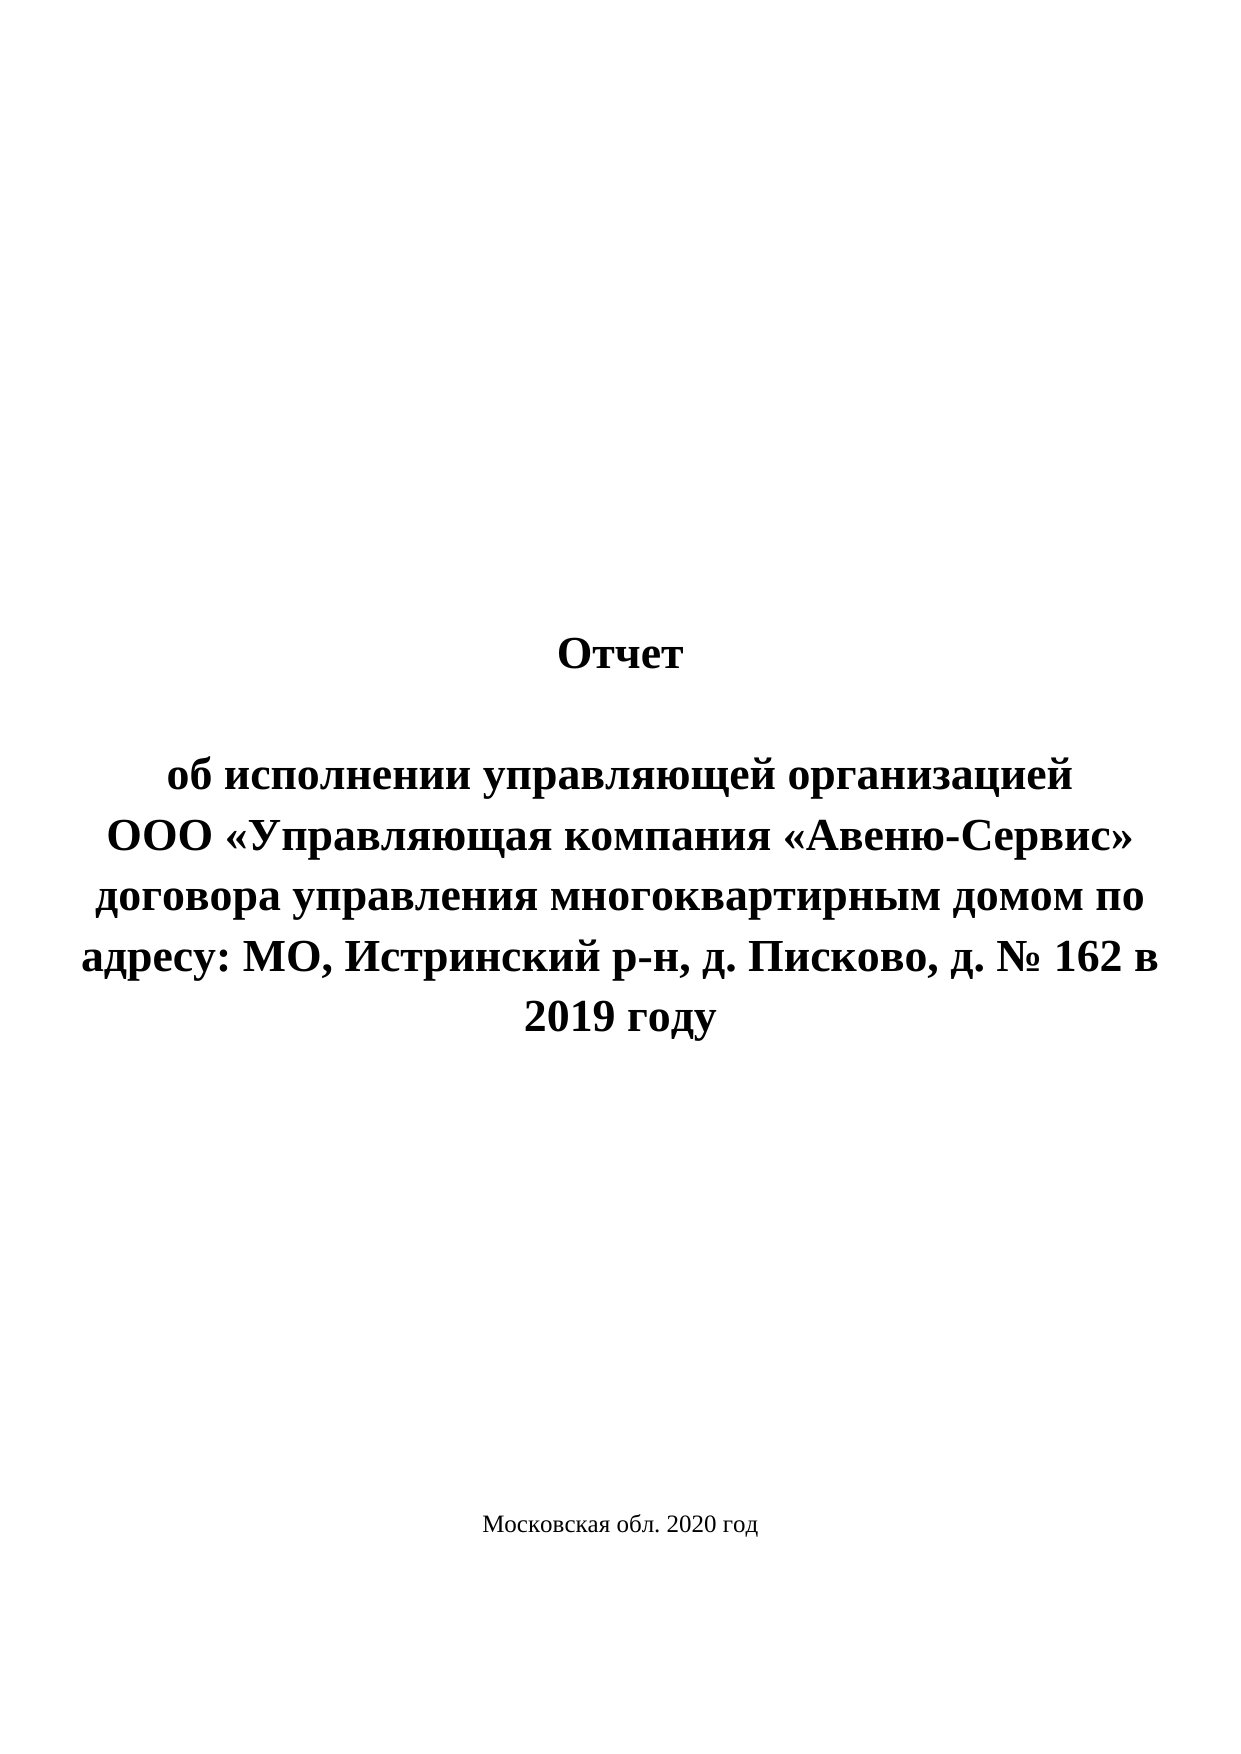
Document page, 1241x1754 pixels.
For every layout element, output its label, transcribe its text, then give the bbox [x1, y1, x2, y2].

text Отчет [75, 626, 1165, 678]
text Московская обл. 2020 год [75, 1509, 1165, 1538]
text об исполнении управляющей организацией ООО «Управляющая компания «Авеню-Сервис» договора управления многоквартирным домом по адресу: МО, Истринский р-н, д. Писково, д. № 162 в 2019 году [75, 747, 1165, 1042]
